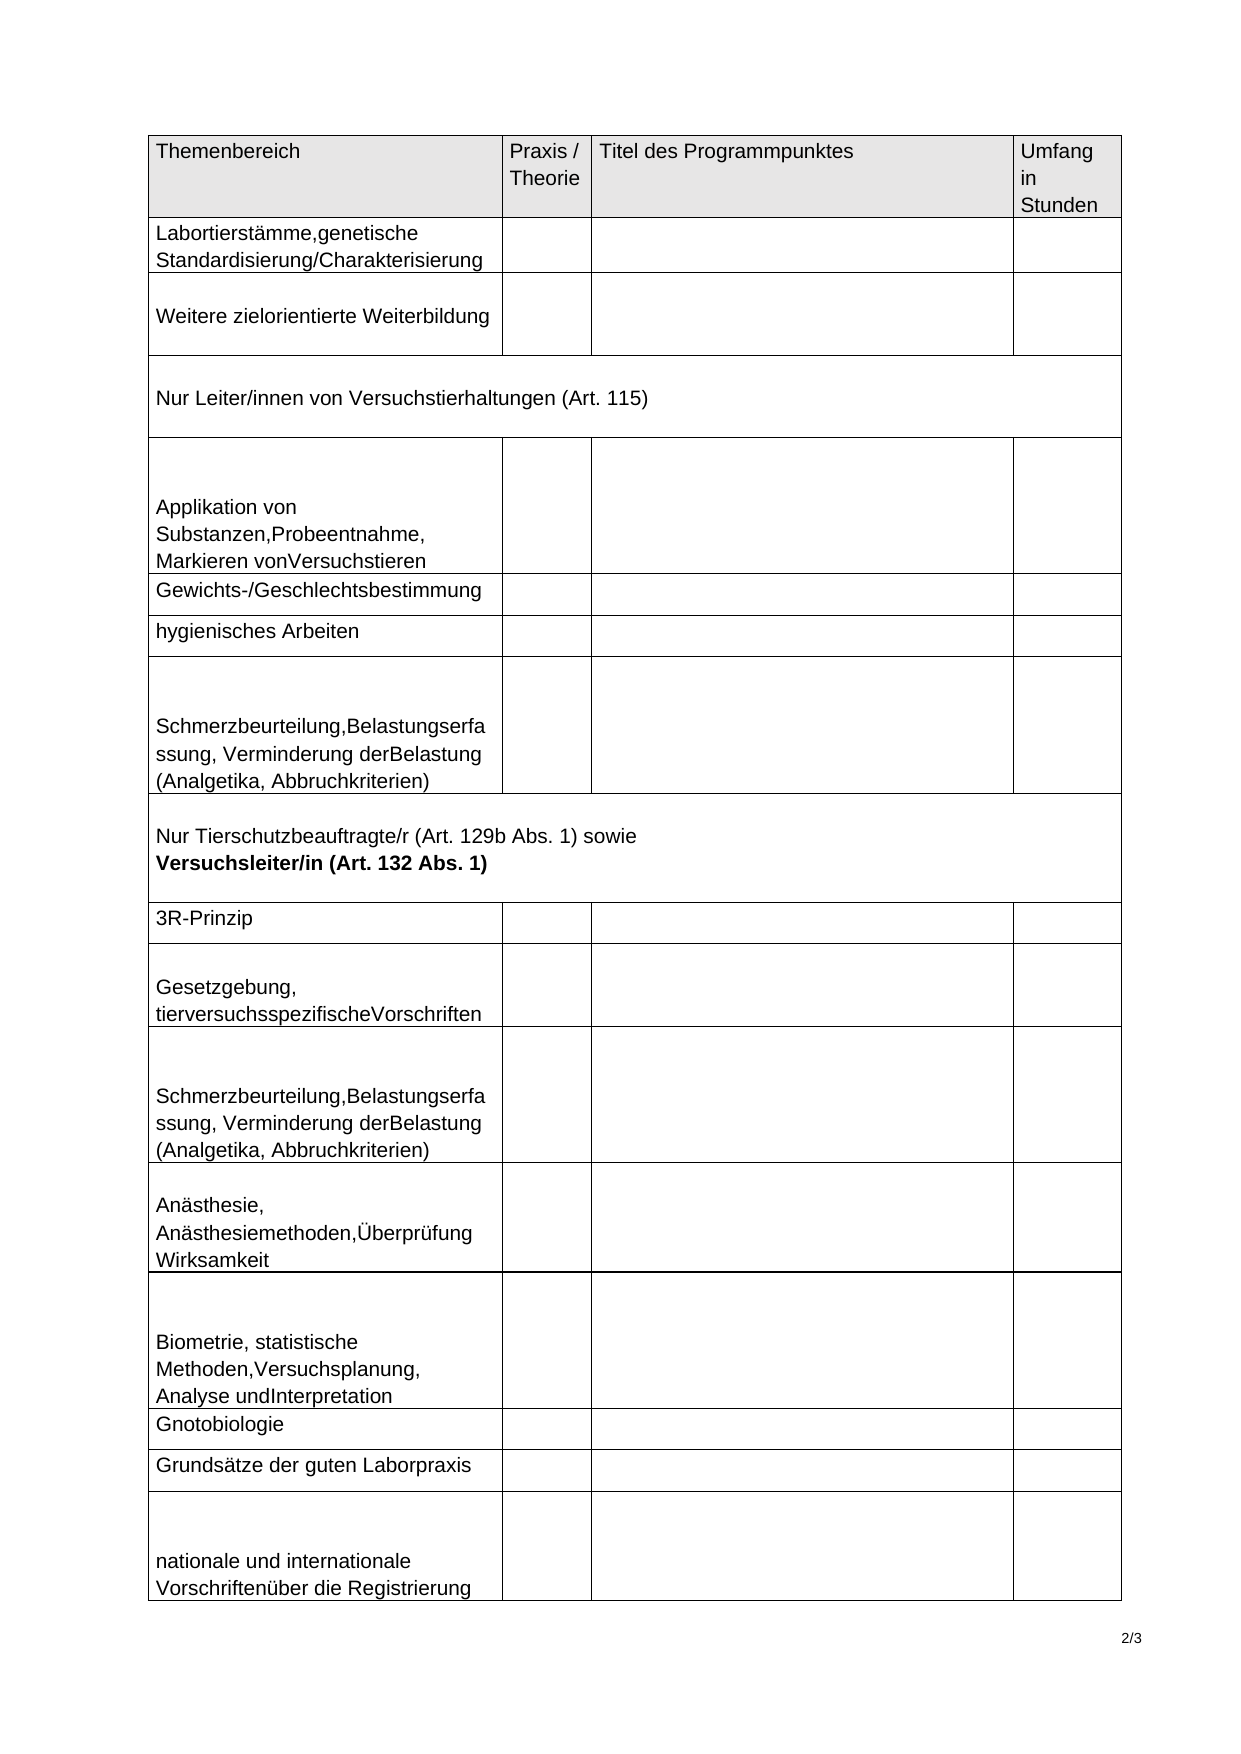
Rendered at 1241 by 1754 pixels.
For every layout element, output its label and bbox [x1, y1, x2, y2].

table_cell [149, 438, 502, 573]
table_cell [1014, 273, 1121, 354]
table_cell [149, 356, 1121, 437]
table_cell [149, 657, 502, 792]
table_cell [1014, 1450, 1121, 1491]
table_cell [503, 1027, 591, 1162]
table_cell [1014, 944, 1121, 1026]
table_cell [592, 273, 1013, 354]
table_cell [592, 218, 1013, 272]
table_cell [1014, 1409, 1121, 1449]
table_cell [592, 1163, 1013, 1271]
table_cell [503, 1492, 591, 1600]
table_header [1014, 136, 1121, 217]
table_cell [1014, 903, 1121, 943]
table_cell [149, 574, 502, 615]
table_header [592, 136, 1013, 217]
table_cell [1014, 657, 1121, 792]
table_cell [592, 574, 1013, 615]
table_cell [149, 1273, 502, 1408]
table_cell [592, 1027, 1013, 1162]
table_cell [503, 273, 591, 354]
table_cell [1014, 1163, 1121, 1271]
table_cell [149, 794, 1121, 902]
table_cell [149, 1450, 502, 1491]
table_cell [592, 1409, 1013, 1449]
table_cell [503, 616, 591, 656]
table_cell [503, 903, 591, 943]
table_cell [592, 944, 1013, 1026]
table_header [149, 136, 502, 217]
table_cell [1014, 218, 1121, 272]
table_cell [149, 218, 502, 272]
table_cell [592, 438, 1013, 573]
table_cell [592, 616, 1013, 656]
table_cell [149, 1409, 502, 1449]
table_cell [592, 657, 1013, 792]
table_cell [592, 1450, 1013, 1491]
table_cell [503, 657, 591, 792]
table_cell [503, 1163, 591, 1271]
table_cell [149, 903, 502, 943]
table_cell [1014, 1492, 1121, 1600]
table_cell [1014, 1273, 1121, 1408]
table_cell [1014, 616, 1121, 656]
table_cell [149, 616, 502, 656]
table_cell [503, 438, 591, 573]
table_cell [1014, 438, 1121, 573]
table_cell [503, 574, 591, 615]
table_cell [149, 273, 502, 354]
table_cell [149, 1027, 502, 1162]
table_cell [149, 944, 502, 1026]
table_cell [592, 1273, 1013, 1408]
table_cell [592, 1492, 1013, 1600]
table_cell [592, 903, 1013, 943]
table_cell [503, 1450, 591, 1491]
table_cell [503, 1409, 591, 1449]
table_cell [149, 1163, 502, 1271]
table_header [503, 136, 591, 217]
table_cell [1014, 1027, 1121, 1162]
table_cell [503, 218, 591, 272]
table_cell [503, 1273, 591, 1408]
table_cell [1014, 574, 1121, 615]
table_cell [149, 1492, 502, 1600]
table_cell [503, 944, 591, 1026]
